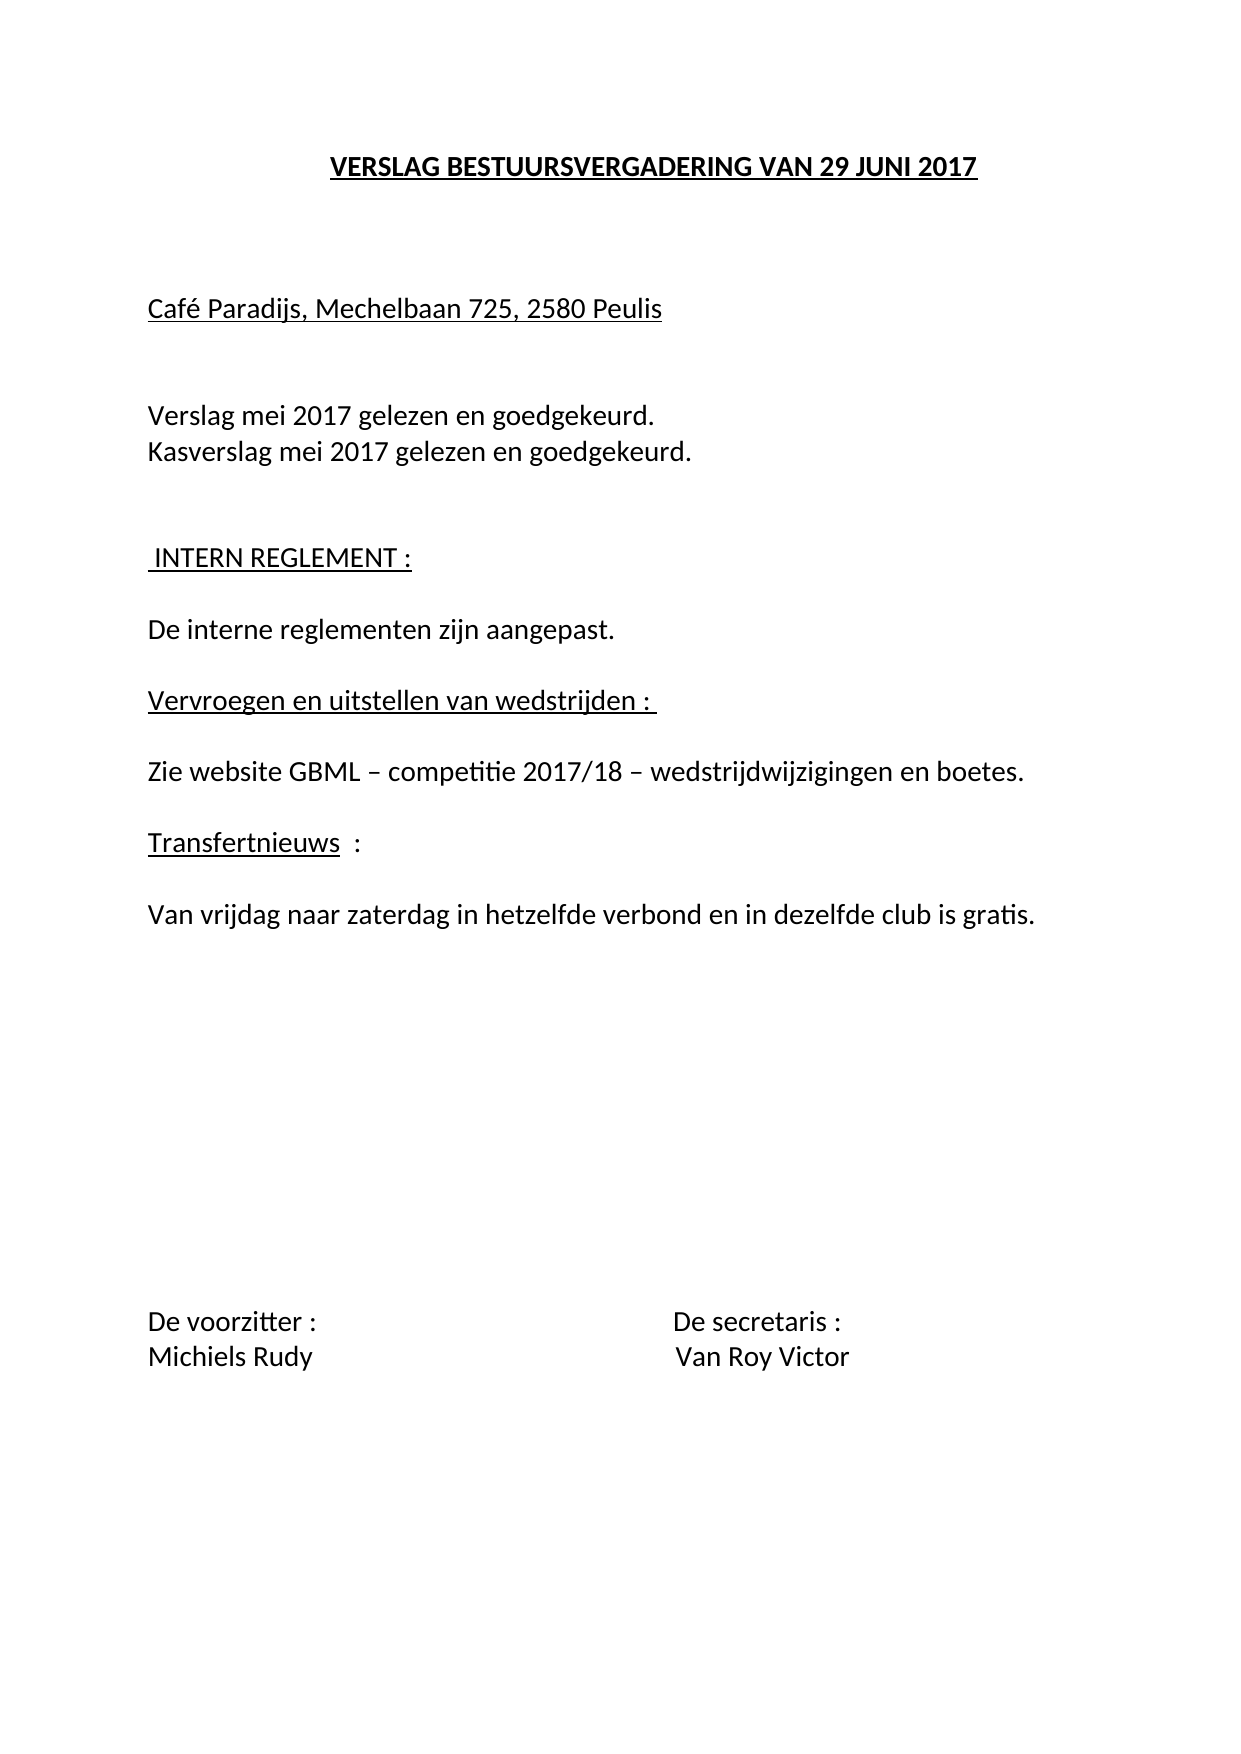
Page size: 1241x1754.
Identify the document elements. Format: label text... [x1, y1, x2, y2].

text VERSLAG BESTUURSVERGADERING VAN 29 JUNI 2017 [148, 148, 1093, 183]
text Michiels Rudy Van Roy Victor [148, 1338, 1093, 1374]
text Café Paradijs, Mechelbaan 725, 2580 Peulis [148, 290, 1093, 326]
text Vervroegen en uitstellen van wedstrijden : [148, 682, 1093, 718]
text INTERN REGLEMENT : [148, 539, 1093, 575]
text Kasverslag mei 2017 gelezen en goedgekeurd. [148, 433, 1093, 468]
text Transfertnieuws : [148, 824, 1093, 860]
text De voorzitter : De secretaris : [148, 1303, 1093, 1338]
text Zie website GBML – competitie 2017/18 – wedstrijdwijzigingen en boetes. [148, 753, 1093, 789]
text De interne reglementen zijn aangepast. [148, 611, 1093, 646]
text Van vrijdag naar zaterdag in hetzelfde verbond en in dezelfde club is gratis. [148, 896, 1093, 931]
text Verslag mei 2017 gelezen en goedgekeurd. [148, 397, 1093, 433]
